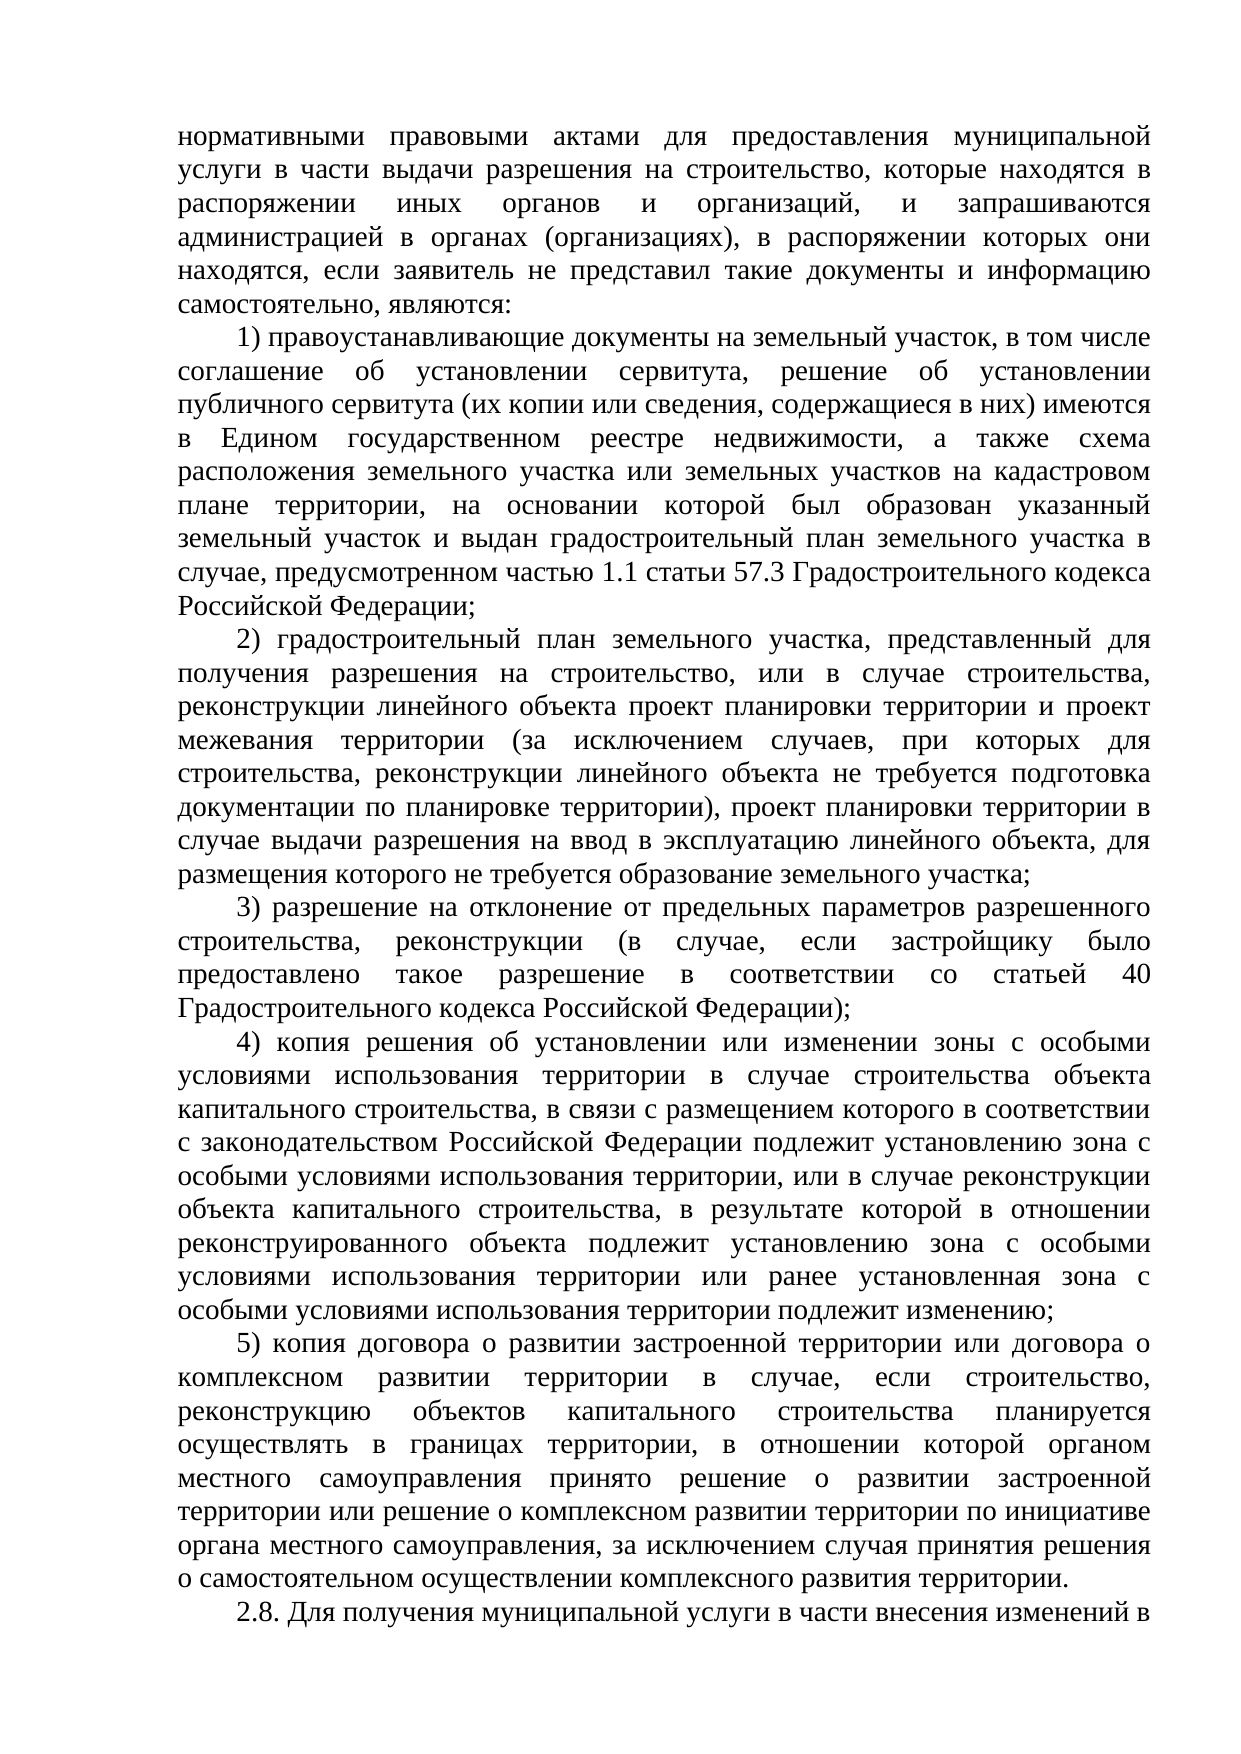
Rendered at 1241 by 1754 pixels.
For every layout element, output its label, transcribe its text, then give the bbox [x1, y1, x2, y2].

text 3) разрешение на отклонение от предельных параметров разрешенного строительства, реконструкции (в случае, если застройщику было предоставлено такое разрешение в соответствии со статьей 40 Градостроительного кодекса Российской Федерации); [177, 889, 1152, 1024]
text 5) копия договора о развитии застроенной территории или договора о комплексном развитии территории в случае, если строительство, реконструкцию объектов капитального строительства планируется осуществлять в границах территории, в отношении которой органом местного самоуправления принято решение о развитии застроенной территории или решение о комплексном развитии территории по инициативе органа местного самоуправления, за исключением случая принятия решения о самостоятельном осуществлении комплексного развития территории. [177, 1326, 1152, 1594]
text 2) градостроительный план земельного участка, представленный для получения разрешения на строительство, или в случае строительства, реконструкции линейного объекта проект планировки территории и проект межевания территории (за исключением случаев, при которых для строительства, реконструкции линейного объекта не требуется подготовка документации по планировке территории), проект планировки территории в случае выдачи разрешения на ввод в эксплуатацию линейного объекта, для размещения которого не требуется образование земельного участка; [177, 621, 1152, 889]
text 4) копия решения об установлении или изменении зоны с особыми условиями использования территории в случае строительства объекта капитального строительства, в связи с размещением которого в соответствии с законодательством Российской Федерации подлежит установлению зона с особыми условиями использования территории, или в случае реконструкции объекта капитального строительства, в результате которой в отношении реконструированного объекта подлежит установлению зона с особыми условиями использования территории или ранее установленная зона с особыми условиями использования территории подлежит изменению; [177, 1024, 1152, 1326]
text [177, 118, 1152, 319]
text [177, 1594, 1152, 1627]
text 1) правоустанавливающие документы на земельный участок, в том числе соглашение об установлении сервитута, решение об установлении публичного сервитута (их копии или сведения, содержащиеся в них) имеются в Едином государственном реестре недвижимости, а также схема расположения земельного участка или земельных участков на кадастровом плане территории, на основании которой был образован указанный земельный участок и выдан градостроительный план земельного участка в случае, предусмотренном частью 1.1 статьи 57.3 Градостроительного кодекса Российской Федерации; [177, 319, 1152, 621]
